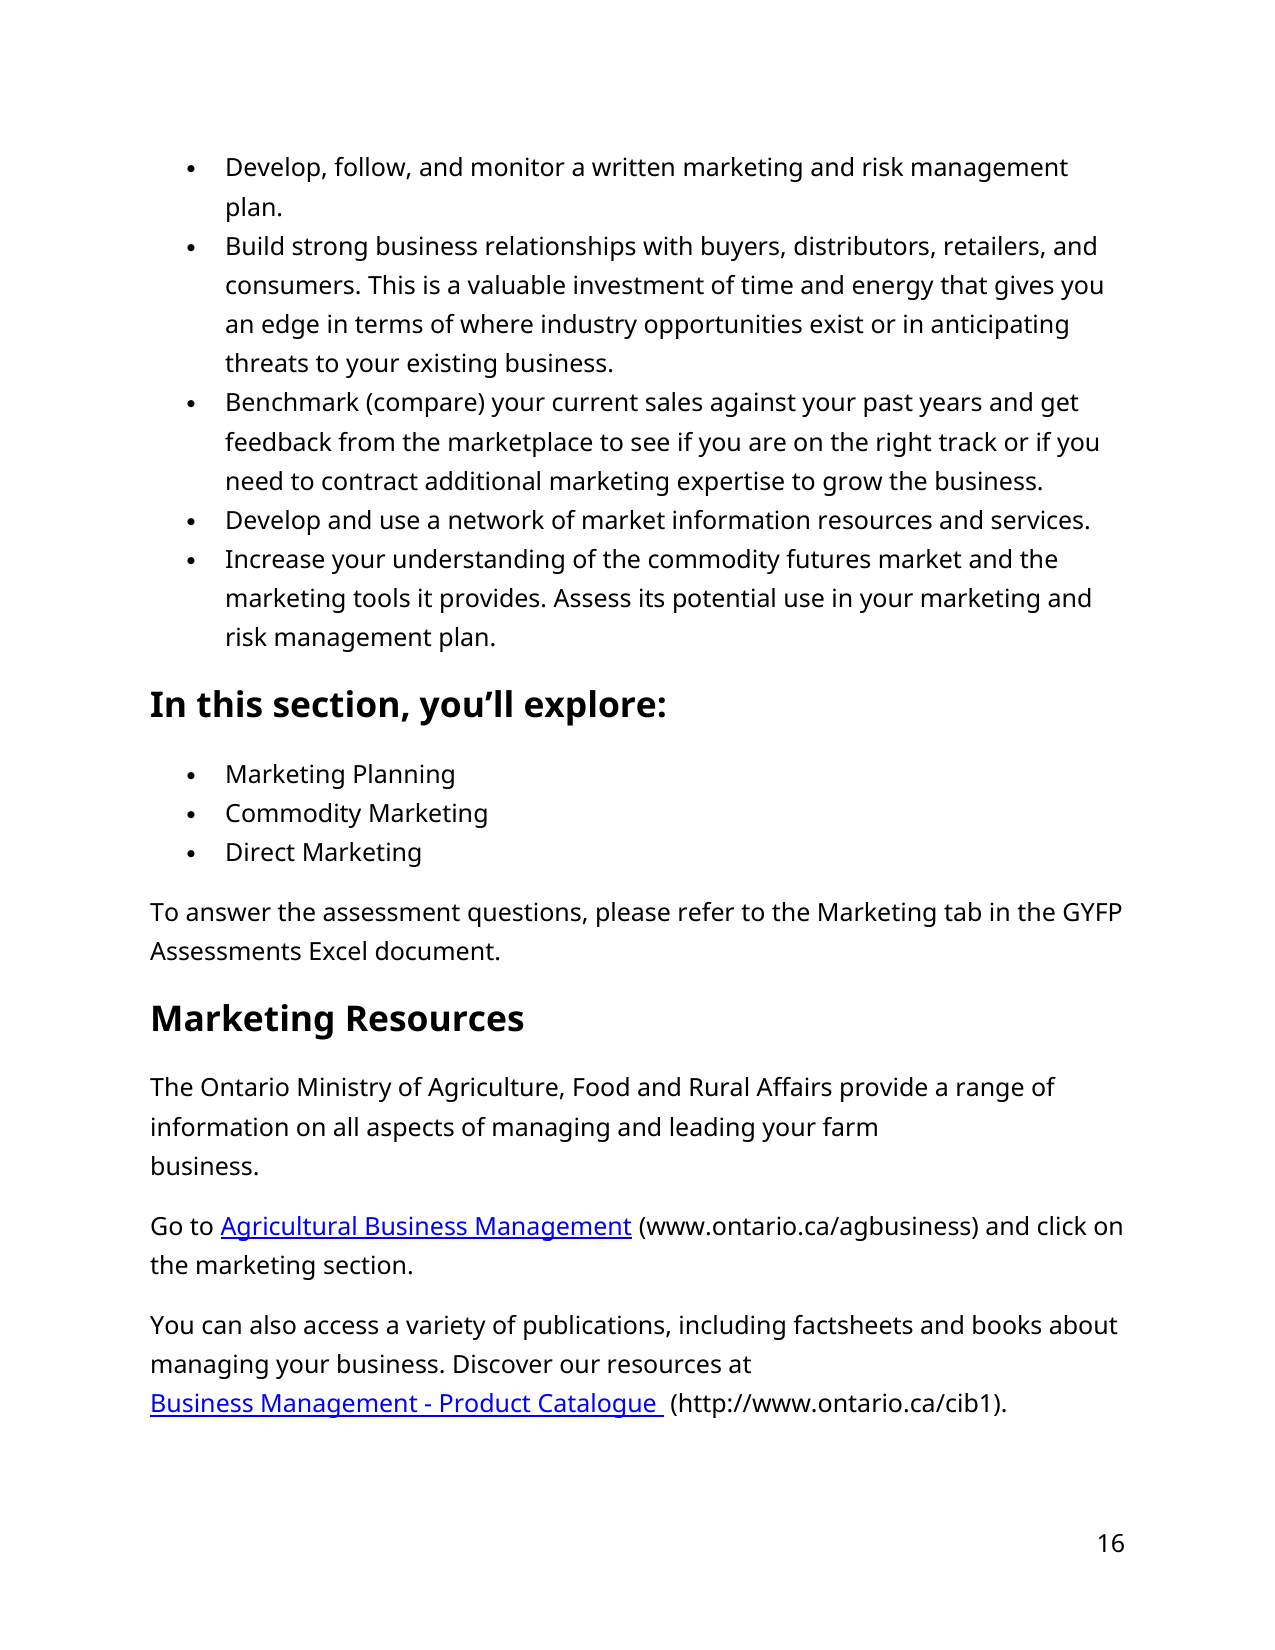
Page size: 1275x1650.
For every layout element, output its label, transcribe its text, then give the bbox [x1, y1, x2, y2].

list Develop and use a network of market information resources and services. [187, 502, 1125, 537]
list Develop, follow, and monitor a written marketing and risk management plan. [187, 150, 1125, 223]
list Direct Marketing [187, 834, 1125, 869]
text Go to Agricultural Business Management (www.ontario.ca/agbusiness) and click on the marketing section. [150, 1208, 1125, 1282]
text To answer the assessment questions, please refer to the Marketing tab in the GYFP Assessments Excel document. [150, 894, 1125, 968]
text You can also access a variety of publications, including factsheets and books about managing your business. Discover our resources at Business Management - Product Catalogue (http://www.ontario.ca/cib1). [150, 1307, 1125, 1420]
list Marketing Planning [187, 756, 1125, 790]
list Commodity Marketing [187, 795, 1125, 829]
list Benchmark (compare) your current sales against your past years and get feedback from the marketplace to see if you are on the right track or if you need to contract additional marketing expertise to grow the business. [187, 385, 1125, 497]
subtitle In this section, you’ll explore: [150, 680, 1125, 728]
subtitle Marketing Resources [150, 994, 1125, 1042]
list Build strong business relationships with buyers, distributors, retailers, and consumers. This is a valuable investment of time and energy that gives you an edge in terms of where industry opportunities exist or in anticipating threats to your existing business. [187, 228, 1125, 380]
text The Ontario Ministry of Agriculture, Food and Rural Affairs provide a range of information on all aspects of managing and leading your farm business. [150, 1070, 1125, 1182]
list Increase your understanding of the commodity futures market and the marketing tools it provides. Assess its potential use in your marketing and risk management plan. [187, 542, 1125, 654]
